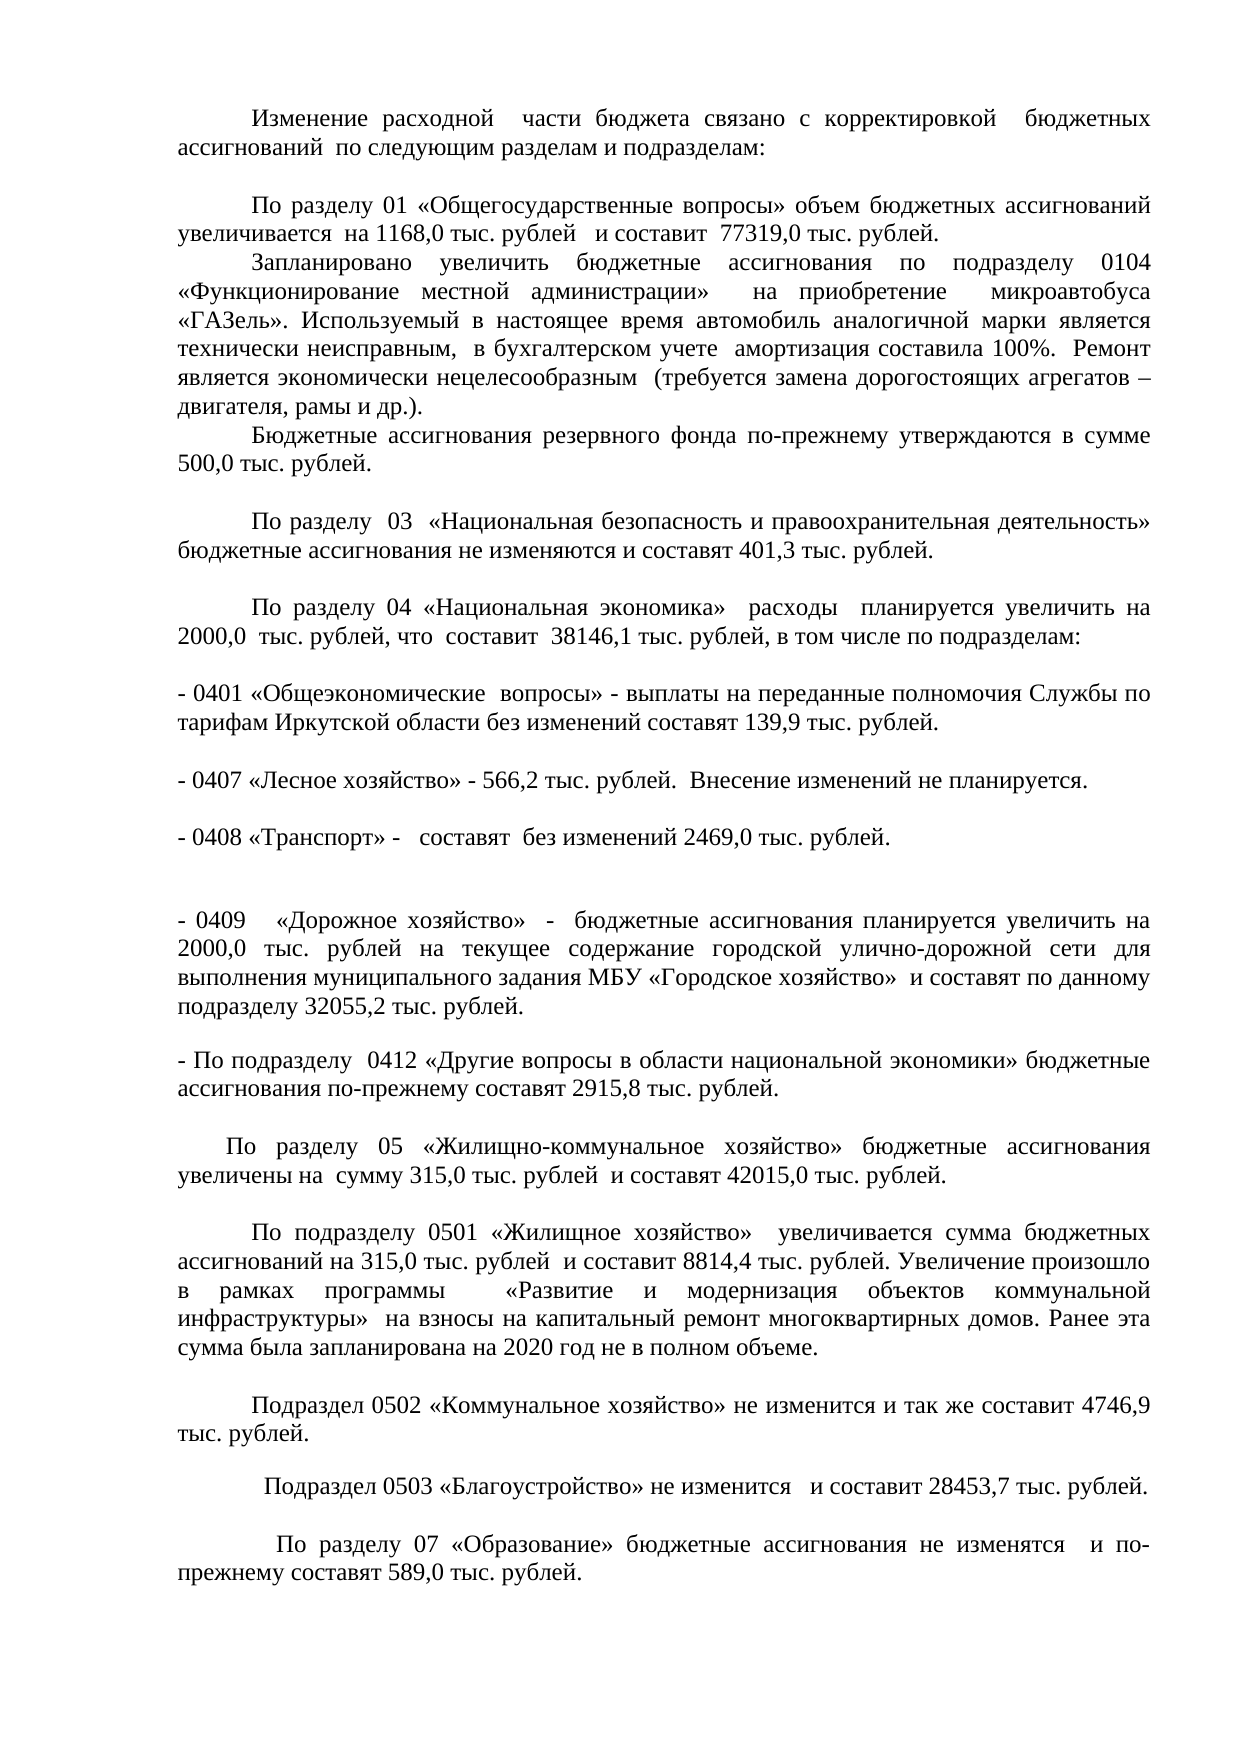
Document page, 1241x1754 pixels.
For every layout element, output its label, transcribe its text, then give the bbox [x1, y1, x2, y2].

text По подразделу 0501 «Жилищное хозяйство» увеличивается сумма бюджетных ассигнований на 315,0 тыс. рублей и составит 8814,4 тыс. рублей. Увеличение произошло в рамках программы «Развитие и модернизация объектов коммунальной инфраструктуры» на взносы на капитальный ремонт многоквартирных домов. Ранее эта сумма была запланирована на 2020 год не в полном объеме. [177, 1217, 1152, 1361]
text По разделу 01 «Общегосударственные вопросы» объем бюджетных ассигнований увеличивается на 1168,0 тыс. рублей и составит 77319,0 тыс. рублей. [177, 190, 1152, 247]
list По разделу 04 «Национальная экономика» расходы планируется увеличить на 2000,0 тыс. рублей, что составит 38146,1 тыс. рублей, в том числе по подразделам: [177, 592, 1152, 650]
text - 0401 «Общеэкономические вопросы» - выплаты на переданные полномочия Службы по тарифам Иркутской области без изменений составят 139,9 тыс. рублей. [177, 678, 1152, 736]
text Запланировано увеличить бюджетные ассигнования по подразделу 0104 «Функционирование местной администрации» на приобретение микроавтобуса «ГАЗель». Используемый в настоящее время автомобиль аналогичной марки является технически неисправным, в бухгалтерском учете амортизация составила 100%. Ремонт является экономически нецелесообразным (требуется замена дорогостоящих агрегатов – двигателя, рамы и др.). [177, 247, 1152, 420]
text - 0408 «Транспорт» - составят без изменений 2469,0 тыс. рублей. [177, 822, 1152, 851]
text - 0407 «Лесное хозяйство» - 566,2 тыс. рублей. Внесение изменений не планируется. [177, 765, 1152, 793]
text По разделу 07 «Образование» бюджетные ассигнования не изменятся и по- прежнему составят 589,0 тыс. рублей. [177, 1529, 1152, 1586]
text Изменение расходной части бюджета связано с корректировкой бюджетных ассигнований по следующим разделам и подразделам: [177, 103, 1152, 161]
text Подраздел 0502 «Коммунальное хозяйство» не изменится и так же составит 4746,9 тыс. рублей. [177, 1390, 1152, 1447]
text Бюджетные ассигнования резервного фонда по-прежнему утверждаются в сумме 500,0 тыс. рублей. [177, 420, 1152, 477]
text По разделу 05 «Жилищно-коммунальное хозяйство» бюджетные ассигнования увеличены на сумму 315,0 тыс. рублей и составят 42015,0 тыс. рублей. [177, 1131, 1152, 1188]
text По разделу 03 «Национальная безопасность и правоохранительная деятельность» бюджетные ассигнования не изменяются и составят 401,3 тыс. рублей. [177, 506, 1152, 563]
text - По подразделу 0412 «Другие вопросы в области национальной экономики» бюджетные ассигнования по-прежнему составят 2915,8 тыс. рублей. [177, 1045, 1152, 1102]
text Подраздел 0503 «Благоустройство» не изменится и составит 28453,7 тыс. рублей. [177, 1471, 1152, 1500]
text - 0409 «Дорожное хозяйство» - бюджетные ассигнования планируется увеличить на 2000,0 тыс. рублей на текущее содержание городской улично-дорожной сети для выполнения муниципального задания МБУ «Городское хозяйство» и составят по данному подразделу 32055,2 тыс. рублей. [177, 905, 1152, 1020]
